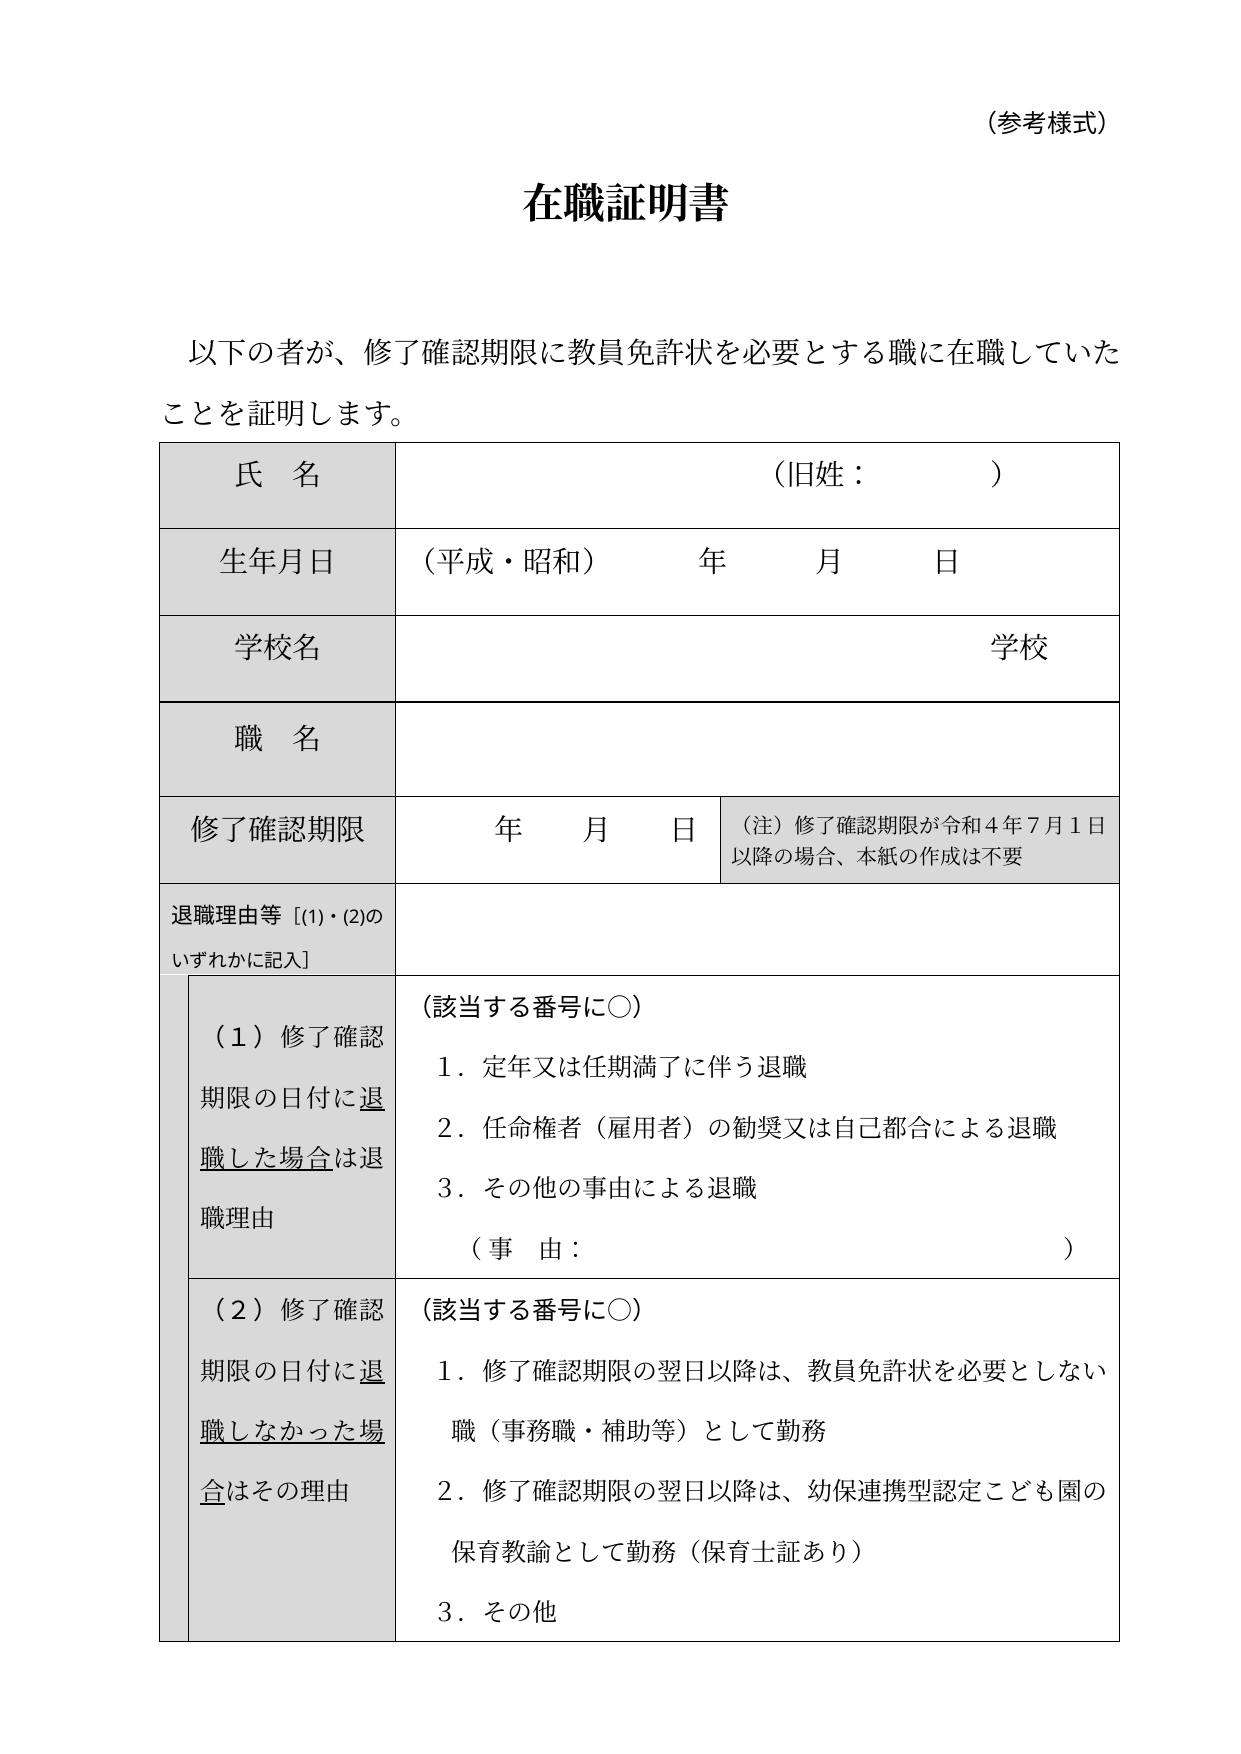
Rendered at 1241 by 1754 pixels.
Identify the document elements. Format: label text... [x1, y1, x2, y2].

table_header （旧姓： ） [396, 443, 1119, 528]
table_cell 修了確認期限 [160, 797, 395, 883]
text 以下の者が、修了確認期限に教員免許状を必要とする職に在職していた ことを証明します。 [130, 321, 1122, 442]
table_cell 年 月 日 [396, 797, 720, 883]
table_cell [396, 703, 1119, 796]
table_cell [396, 884, 1119, 974]
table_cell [189, 1279, 395, 1641]
text （参考様式） [130, 92, 1122, 152]
table_cell （該当する番号に○） １．定年又は任期満了に伴う退職 ２．任命権者（雇用者）の勧奨又は自己都合による退職 ３．その他の事由による退職 （ 事 由： ） [396, 976, 1119, 1278]
table_cell 職 名 [160, 703, 395, 796]
table_cell 退職理由等［(1)・(2)のいずれかに記入］ [160, 884, 395, 974]
text 在職証明書 [130, 170, 1122, 231]
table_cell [396, 1279, 1119, 1641]
table_cell [160, 975, 188, 1641]
table_cell 生年月日 [160, 529, 395, 615]
table_cell （注）修了確認期限が令和４年７月１日以降の場合、本紙の作成は不要 [721, 797, 1119, 883]
table_header 氏 名 [160, 443, 395, 528]
table_cell 学校名 [160, 616, 395, 701]
table_cell （１）修了確認期限の日付に退職した場合は退職理由 [189, 976, 395, 1278]
table_cell （平成・昭和） 年 月 日 [396, 529, 1119, 615]
table_cell 学校 [396, 616, 1119, 701]
